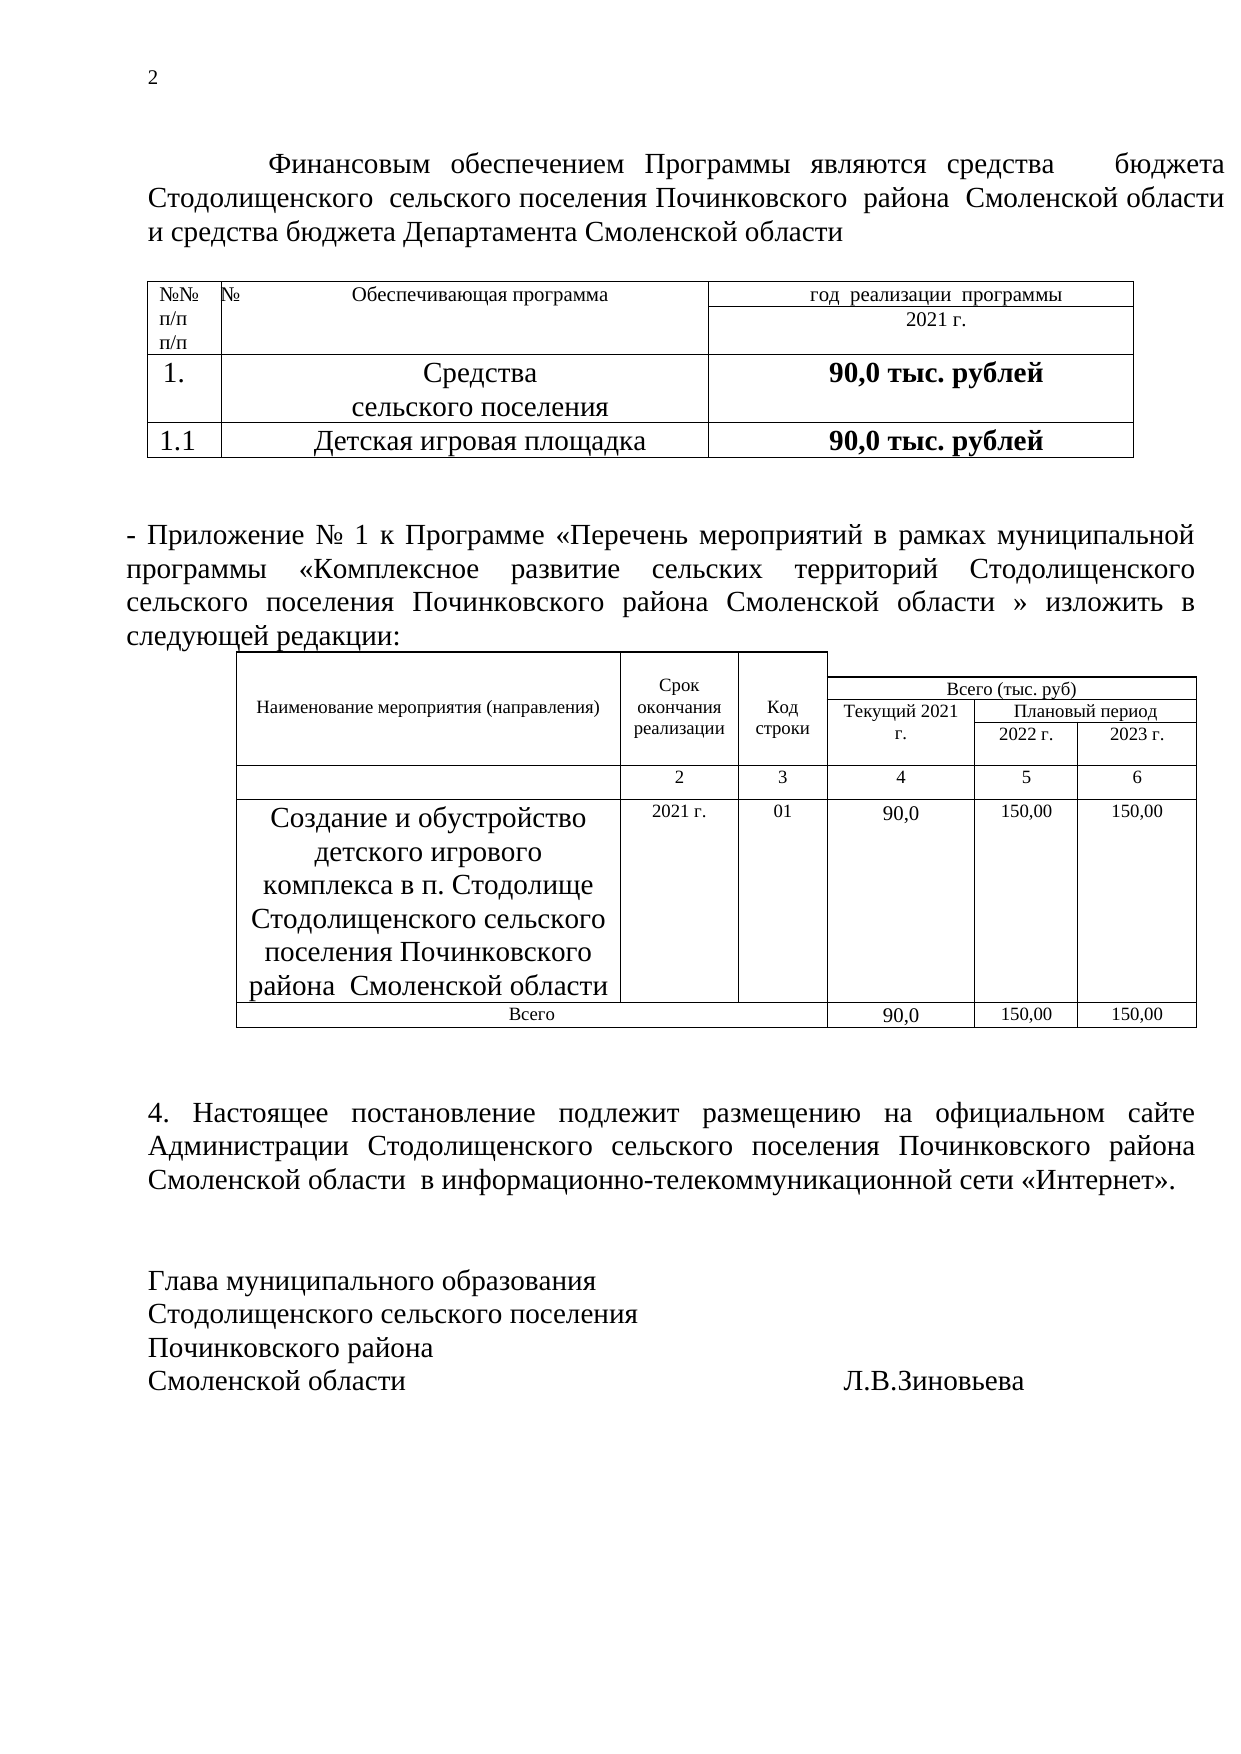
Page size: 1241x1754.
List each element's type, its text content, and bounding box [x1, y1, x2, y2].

table_header год реализации программы [709, 282, 1133, 306]
table_cell Создание и обустройство детского игрового комплекса в п. Стодолище Стодолищенского сельского поселения Починковского района Смоленской области [237, 800, 620, 1002]
table_cell 90,0 [828, 1003, 974, 1027]
table_header Наименование мероприятия (направления) [237, 653, 620, 765]
table_cell 2021 г. [709, 307, 1133, 354]
table_header Обеспечивающая программа [222, 282, 708, 354]
table_cell 90,0 [828, 800, 974, 1002]
table_cell 2022 г. [975, 723, 1077, 765]
table_cell 2021 г. [621, 800, 738, 1002]
table_cell 2023 г. [1078, 723, 1196, 765]
table_cell 150,00 [1078, 800, 1196, 1002]
table_cell Средства сельского поселения [222, 355, 708, 422]
table_header №№ № п/п п/п [148, 282, 221, 354]
text 4. Настоящее постановление подлежит размещению на официальном сайте Администрации Стодолищенского сельского поселения Починковского района Смоленской области в информационно-телекоммуникационной сети «Интернет». [148, 1095, 1196, 1196]
table_cell 2 [621, 766, 738, 799]
text Стодолищенского сельского поселения [148, 1296, 1196, 1330]
table_cell [237, 766, 620, 799]
text Глава муниципального образования [148, 1263, 1196, 1296]
text Финансовым обеспечением Программы являются средства бюджета Стодолищенского сельского поселения Починковского района Смоленской области и средства бюджета Департамента Смоленской области [148, 147, 1226, 247]
table_cell Детская игровая площадка [222, 423, 708, 457]
table_cell 150,00 [975, 1003, 1077, 1027]
table_cell 4 [828, 766, 974, 799]
table_cell 90,0 тыс. рублей [709, 423, 1133, 457]
table_cell 150,00 [1078, 1003, 1196, 1027]
table_cell 90,0 тыс. рублей [709, 355, 1133, 422]
table_cell Всего (тыс. руб) [828, 678, 1196, 699]
table_cell Всего [237, 1003, 827, 1027]
table_cell 01 [739, 800, 827, 1002]
table_cell 6 [1078, 766, 1196, 799]
table_cell Текущий 2021 г. [828, 700, 974, 765]
table_cell 3 [739, 766, 827, 799]
text - Приложение № 1 к Программе «Перечень мероприятий в рамках муниципальной программы «Комплексное развитие сельских территорий Стодолищенского сельского поселения Починковского района Смоленской области » изложить в следующей редакции: [126, 517, 1196, 651]
table_cell Плановый период [975, 700, 1196, 722]
table_header Срок окончания реализации [621, 653, 738, 765]
table_cell [148, 355, 221, 422]
text Смоленской области Л.В.Зиновьева [148, 1363, 1196, 1397]
table_cell 150,00 [975, 800, 1077, 1002]
table_cell 5 [975, 766, 1077, 799]
table_header Код строки [739, 653, 827, 765]
table_cell 1.1 [148, 423, 221, 457]
text Починковского района [148, 1330, 1196, 1363]
